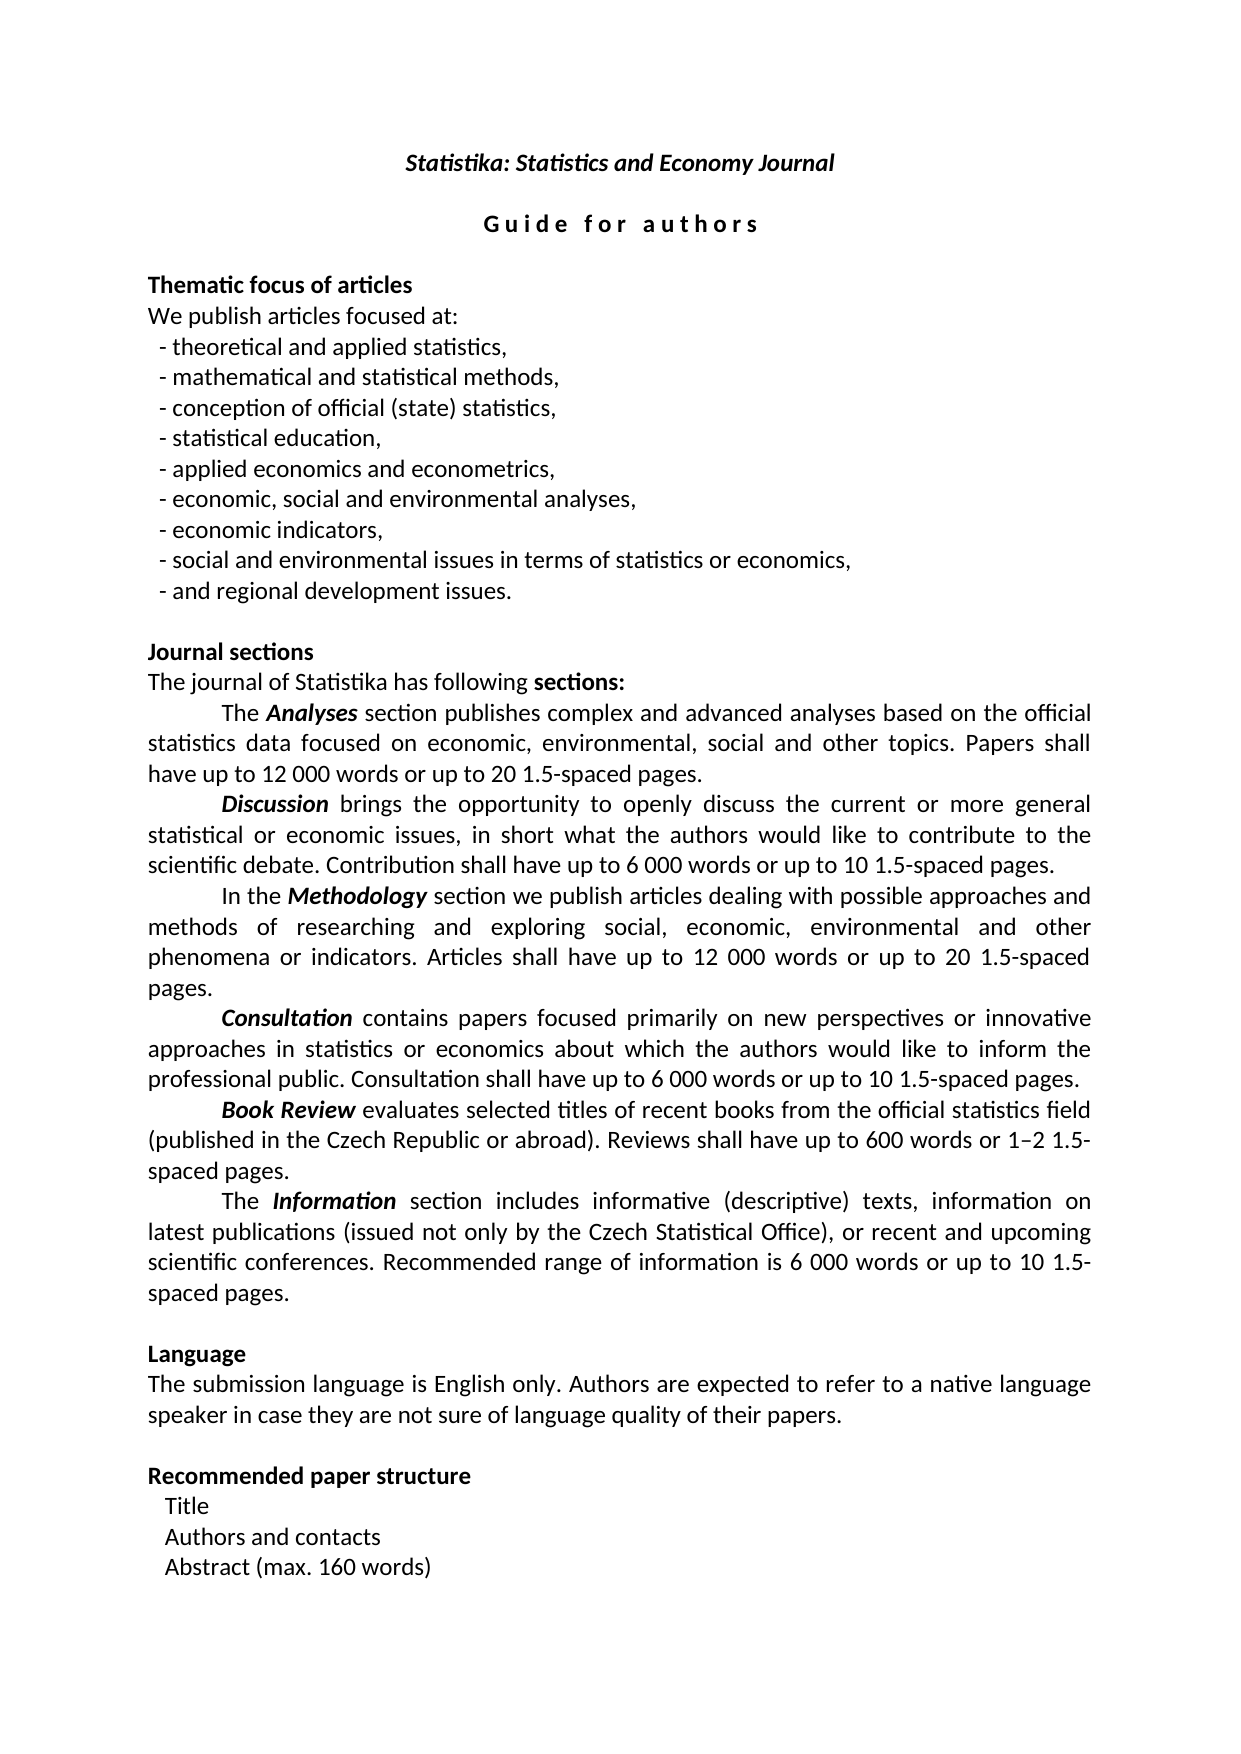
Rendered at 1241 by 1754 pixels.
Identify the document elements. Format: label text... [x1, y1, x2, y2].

text Title [148, 1491, 1093, 1521]
text The Information section includes informative (descriptive) texts, information on latest publications (issued not only by the Czech Statistical Office), or recent and upcoming scientific conferences. Recommended range of information is 6 000 words or up to 10 1.5-spaced pages. [148, 1185, 1093, 1307]
text Recommended paper structure [148, 1460, 1093, 1491]
text G u i d e f o r a u t h o r s [148, 209, 1093, 239]
text - statistical education, [148, 422, 1093, 453]
text Language [148, 1338, 1093, 1368]
text - mathematical and statistical methods, [148, 361, 1093, 392]
text Authors and contacts [148, 1521, 1093, 1552]
text Book Review evaluates selected titles of recent books from the official statistics field (published in the Czech Republic or abroad). Reviews shall have up to 600 words or 1–2 1.5-spaced pages. [148, 1094, 1093, 1185]
text Abstract (max. 160 words) [148, 1552, 1093, 1582]
text The submission language is English only. Authors are expected to refer to a native language speaker in case they are not sure of language quality of their papers. [148, 1368, 1093, 1429]
text Consultation contains papers focused primarily on new perspectives or innovative approaches in statistics or economics about which the authors would like to inform the professional public. Consultation shall have up to 6 000 words or up to 10 1.5-spaced pages. [148, 1002, 1093, 1094]
text Discussion brings the opportunity to openly discuss the current or more general statistical or economic issues, in short what the authors would like to contribute to the scientific debate. Contribution shall have up to 6 000 words or up to 10 1.5-spaced pages. [148, 788, 1093, 880]
text We publish articles focused at: [148, 300, 1093, 331]
text - social and environmental issues in terms of statistics or economics, [148, 544, 1093, 575]
text The journal of Statistika has following sections: [148, 666, 1093, 697]
text - conception of official (state) statistics, [148, 392, 1093, 422]
text - applied economics and econometrics, [148, 453, 1093, 483]
text - economic indicators, [148, 514, 1093, 544]
text Journal sections [148, 605, 1093, 666]
text In the Methodology section we publish articles dealing with possible approaches and methods of researching and exploring social, economic, environmental and other phenomena or indicators. Articles shall have up to 12 000 words or up to 20 1.5-spaced pages. [148, 880, 1093, 1002]
text The Analyses section publishes complex and advanced analyses based on the official statistics data focused on economic, environmental, social and other topics. Papers shall have up to 12 000 words or up to 20 1.5-spaced pages. [148, 697, 1093, 788]
text Thematic focus of articles [148, 270, 1093, 300]
text Statistika: Statistics and Economy Journal [148, 148, 1093, 178]
text - and regional development issues. [148, 575, 1093, 605]
text - theoretical and applied statistics, [148, 331, 1093, 361]
text - economic, social and environmental analyses, [148, 483, 1093, 514]
